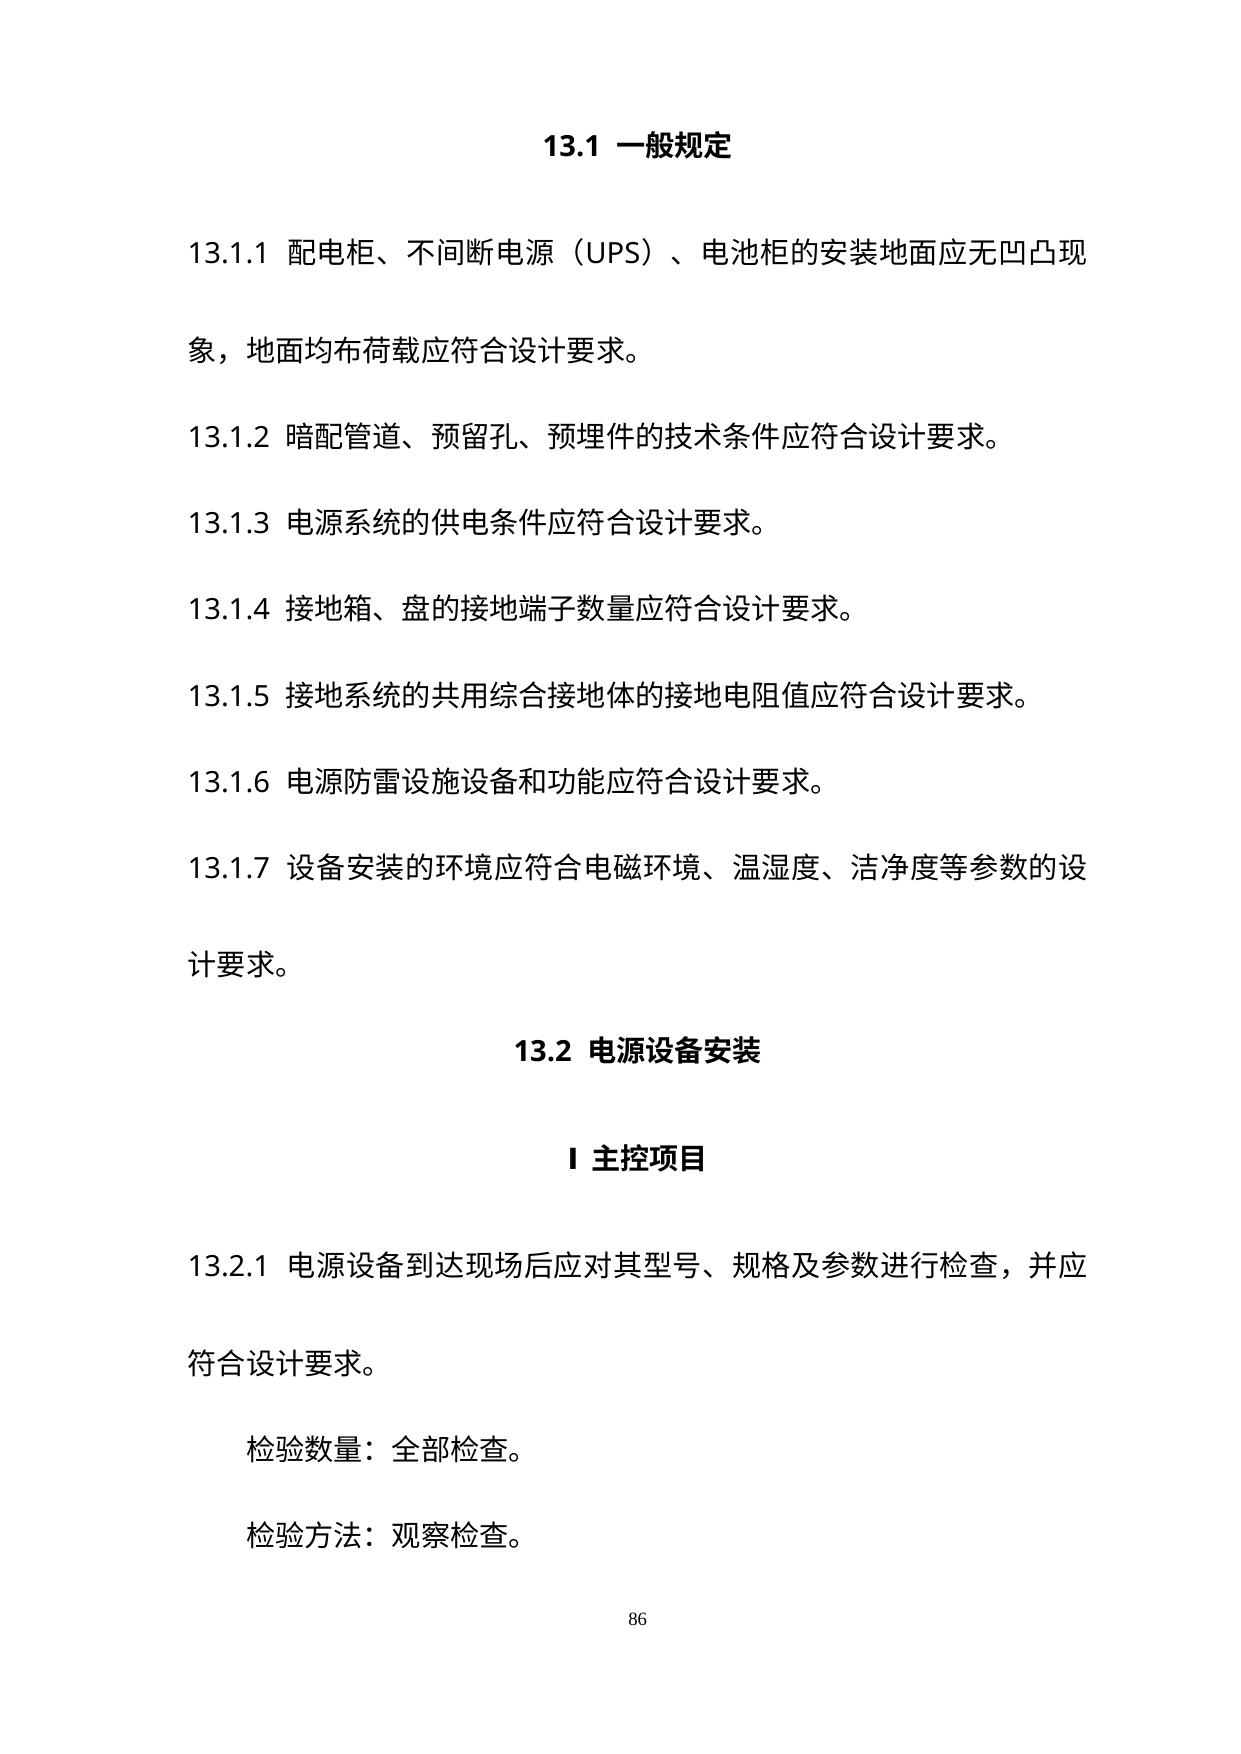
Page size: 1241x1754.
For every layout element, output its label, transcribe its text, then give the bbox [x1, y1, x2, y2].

text 13.1 一般规定 [187, 111, 1087, 176]
text 13.1.1 配电柜、不间断电源（UPS）、电池柜的安装地面应无凹凸现象，地面均布荷载应符合设计要求。 [187, 219, 1087, 381]
text 13.1.4 接地箱、盘的接地端子数量应符合设计要求。 [187, 575, 1087, 640]
text 13.1.3 电源系统的供电条件应符合设计要求。 [187, 488, 1087, 553]
text Ⅰ 主控项目 [187, 1124, 1087, 1189]
text 13.2 电源设备安装 [187, 1017, 1087, 1082]
text 13.1.5 接地系统的共用综合接地体的接地电阻值应符合设计要求。 [187, 661, 1087, 726]
text 13.1.6 电源防雷设施设备和功能应符合设计要求。 [187, 747, 1087, 812]
text 检验方法：观察检查。 [187, 1501, 1087, 1566]
text 13.2.1 电源设备到达现场后应对其型号、规格及参数进行检查，并应符合设计要求。 [187, 1232, 1087, 1394]
text 13.1.7 设备安装的环境应符合电磁环境、温湿度、洁净度等参数的设计要求。 [187, 833, 1087, 996]
text 13.1.2 暗配管道、预留孔、预埋件的技术条件应符合设计要求。 [187, 402, 1087, 467]
text 检验数量：全部检查。 [187, 1415, 1087, 1480]
